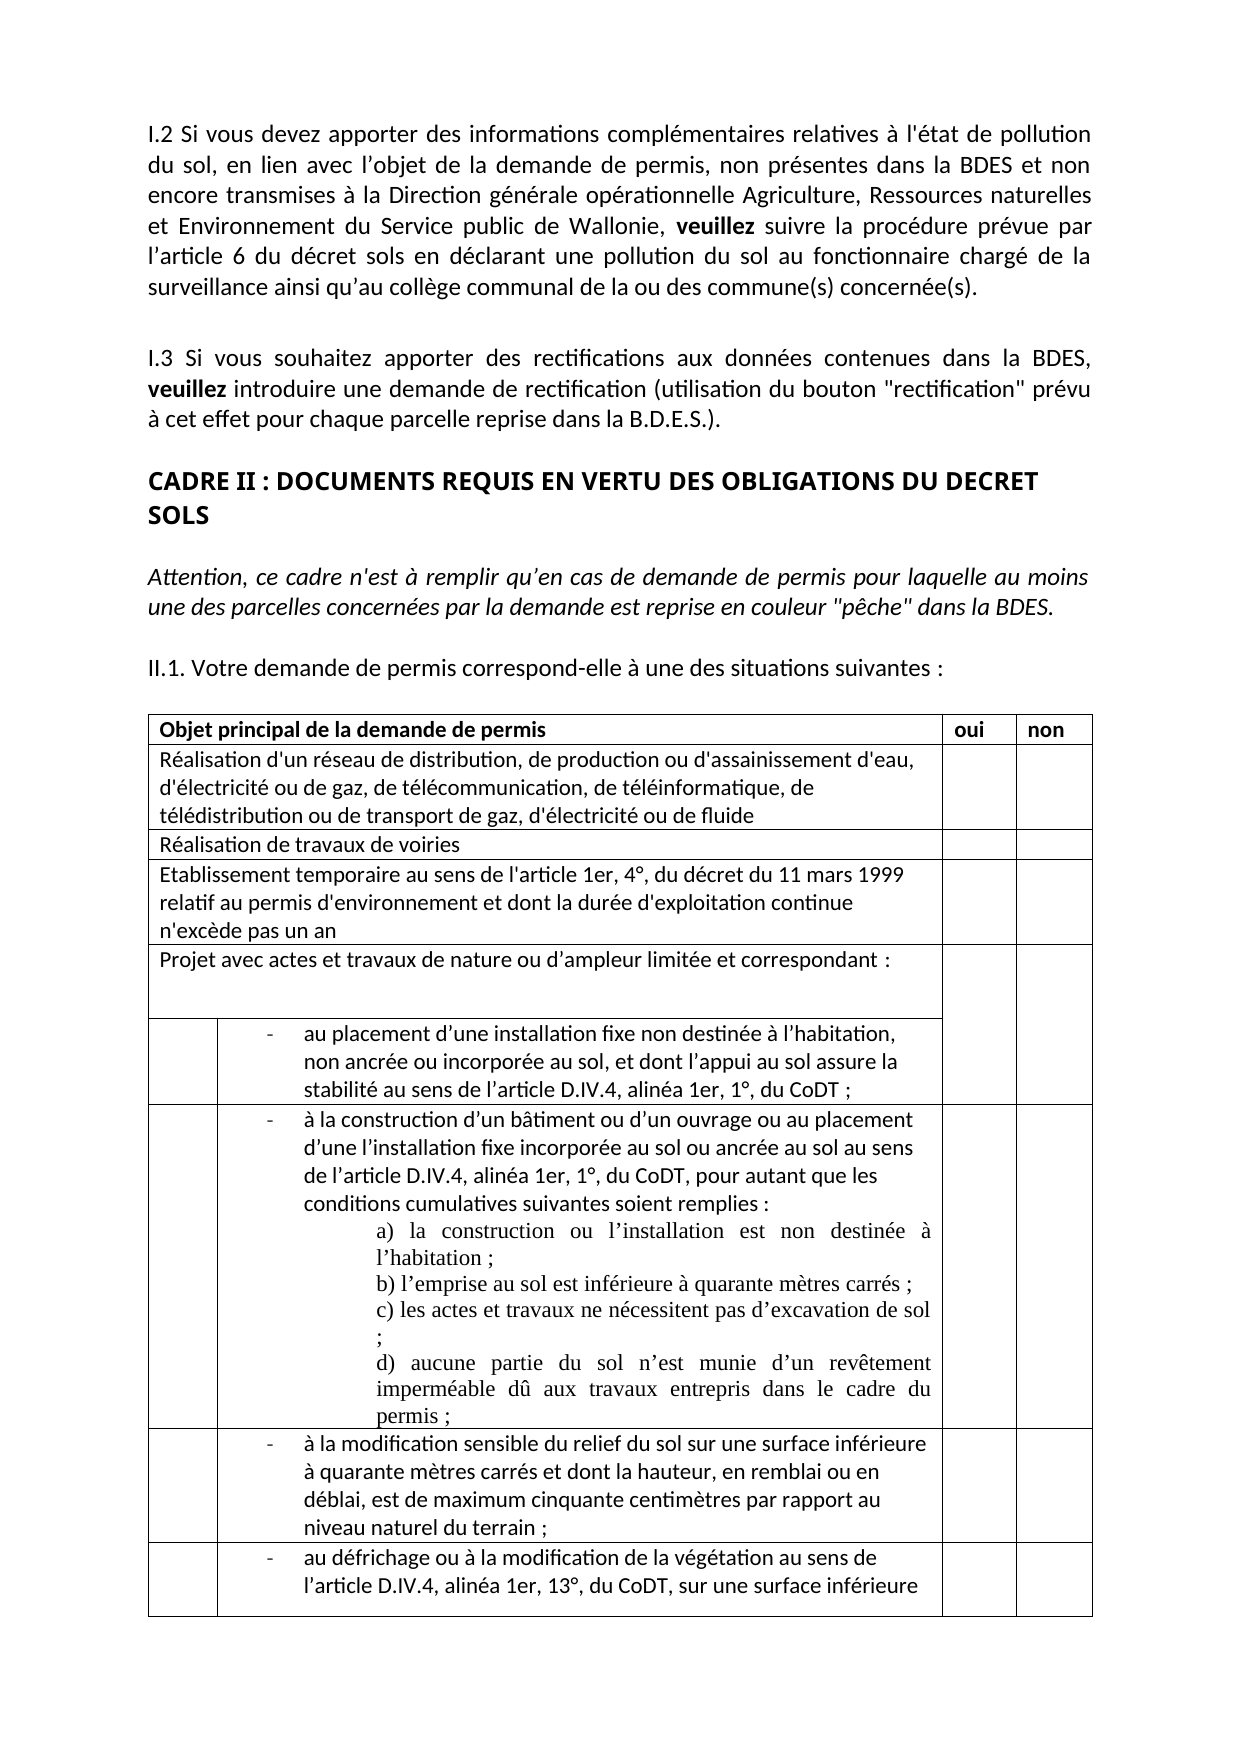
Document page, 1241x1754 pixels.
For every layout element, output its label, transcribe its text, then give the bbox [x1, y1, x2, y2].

table_cell [943, 1543, 1016, 1616]
table_cell [1017, 1105, 1092, 1428]
table_cell [149, 1019, 217, 1104]
table_cell [1017, 945, 1092, 1104]
table_cell [943, 1105, 1016, 1428]
table_cell [943, 860, 1016, 944]
table_cell [149, 1429, 217, 1542]
table_cell Etablissement temporaire au sens de l'article 1er, 4°, du décret du 11 mars 1999 relatif au permis d'environnement et dont la durée d'exploitation continue n'excède pas un an [149, 860, 942, 944]
table_cell [149, 1105, 217, 1428]
table_cell [1017, 860, 1092, 944]
table_cell Réalisation d'un réseau de distribution, de production ou d'assainissement d'eau, d'électricité ou de gaz, de télécommunication, de téléinformatique, de télédistribution ou de transport de gaz, d'électricité ou de fluide [149, 745, 942, 829]
table_cell Réalisation de travaux de voiries [149, 830, 942, 858]
table_cell à la modification sensible du relief du sol sur une surface inférieure à quarante mètres carrés et dont la hauteur, en remblai ou en déblai, est de maximum cinquante centimètres par rapport au niveau naturel du terrain ; [218, 1429, 942, 1542]
table_cell [943, 830, 1016, 858]
table_header non [1017, 715, 1092, 743]
table_cell [149, 1543, 217, 1616]
table_cell [1017, 1543, 1092, 1616]
text II.1. Votre demande de permis correspond-elle à une des situations suivantes : [148, 653, 1093, 683]
table_cell [943, 945, 1016, 1104]
table_cell [1017, 745, 1092, 829]
table_header Objet principal de la demande de permis [149, 715, 942, 743]
text I.2 Si vous devez apporter des informations complémentaires relatives à l'état de pollution du sol, en lien avec l’objet de la demande de permis, non présentes dans la BDES et non encore transmises à la Direction générale opérationnelle Agriculture, Ressources naturelles et Environnement du Service public de Wallonie, veuillez suivre la procédure prévue par l’article 6 du décret sols en déclarant une pollution du sol au fonctionnaire chargé de la surveillance ainsi qu’au collège communal de la ou des commune(s) concernée(s). [148, 118, 1093, 301]
table_cell au placement d’une installation fixe non destinée à l’habitation, non ancrée ou incorporée au sol, et dont l’appui au sol assure la stabilité au sens de l’article D.IV.4, alinéa 1er, 1°, du CoDT ; [218, 1019, 942, 1104]
table_cell [943, 745, 1016, 829]
table_cell [943, 1429, 1016, 1542]
table_header oui [943, 715, 1016, 743]
table_cell Projet avec actes et travaux de nature ou d’ampleur limitée et correspondant : [149, 945, 942, 1018]
table_cell [1017, 1429, 1092, 1542]
text Attention, ce cadre n'est à remplir qu’en cas de demande de permis pour laquelle au moins une des parcelles concernées par la demande est reprise en couleur "pêche" dans la BDES. [148, 561, 1093, 622]
table_cell à la construction d’un bâtiment ou d’un ouvrage ou au placement d’une l’installation fixe incorporée au sol ou ancrée au sol au sens de l’article D.IV.4, alinéa 1er, 1°, du CoDT, pour autant que les conditions cumulatives suivantes soient remplies : a) la construction ou l’installation est non destinée à l’habitation ; b) l’emprise au sol est inférieure à quarante mètres carrés ; c) les actes et travaux ne nécessitent pas d’excavation de sol ; d) aucune partie du sol n’est munie d’un revêtement imperméable dû aux travaux entrepris dans le cadre du permis ; [218, 1105, 942, 1428]
text I.3 Si vous souhaitez apporter des rectifications aux données contenues dans la BDES, veuillez introduire une demande de rectification (utilisation du bouton "rectification" prévu à cet effet pour chaque parcelle reprise dans la B.D.E.S.). [148, 343, 1093, 434]
table_cell [1017, 830, 1092, 858]
text CADRE II : DOCUMENTS REQUIS EN VERTU DES OBLIGATIONS DU DECRET SOLS [148, 463, 1093, 531]
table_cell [218, 1543, 942, 1616]
